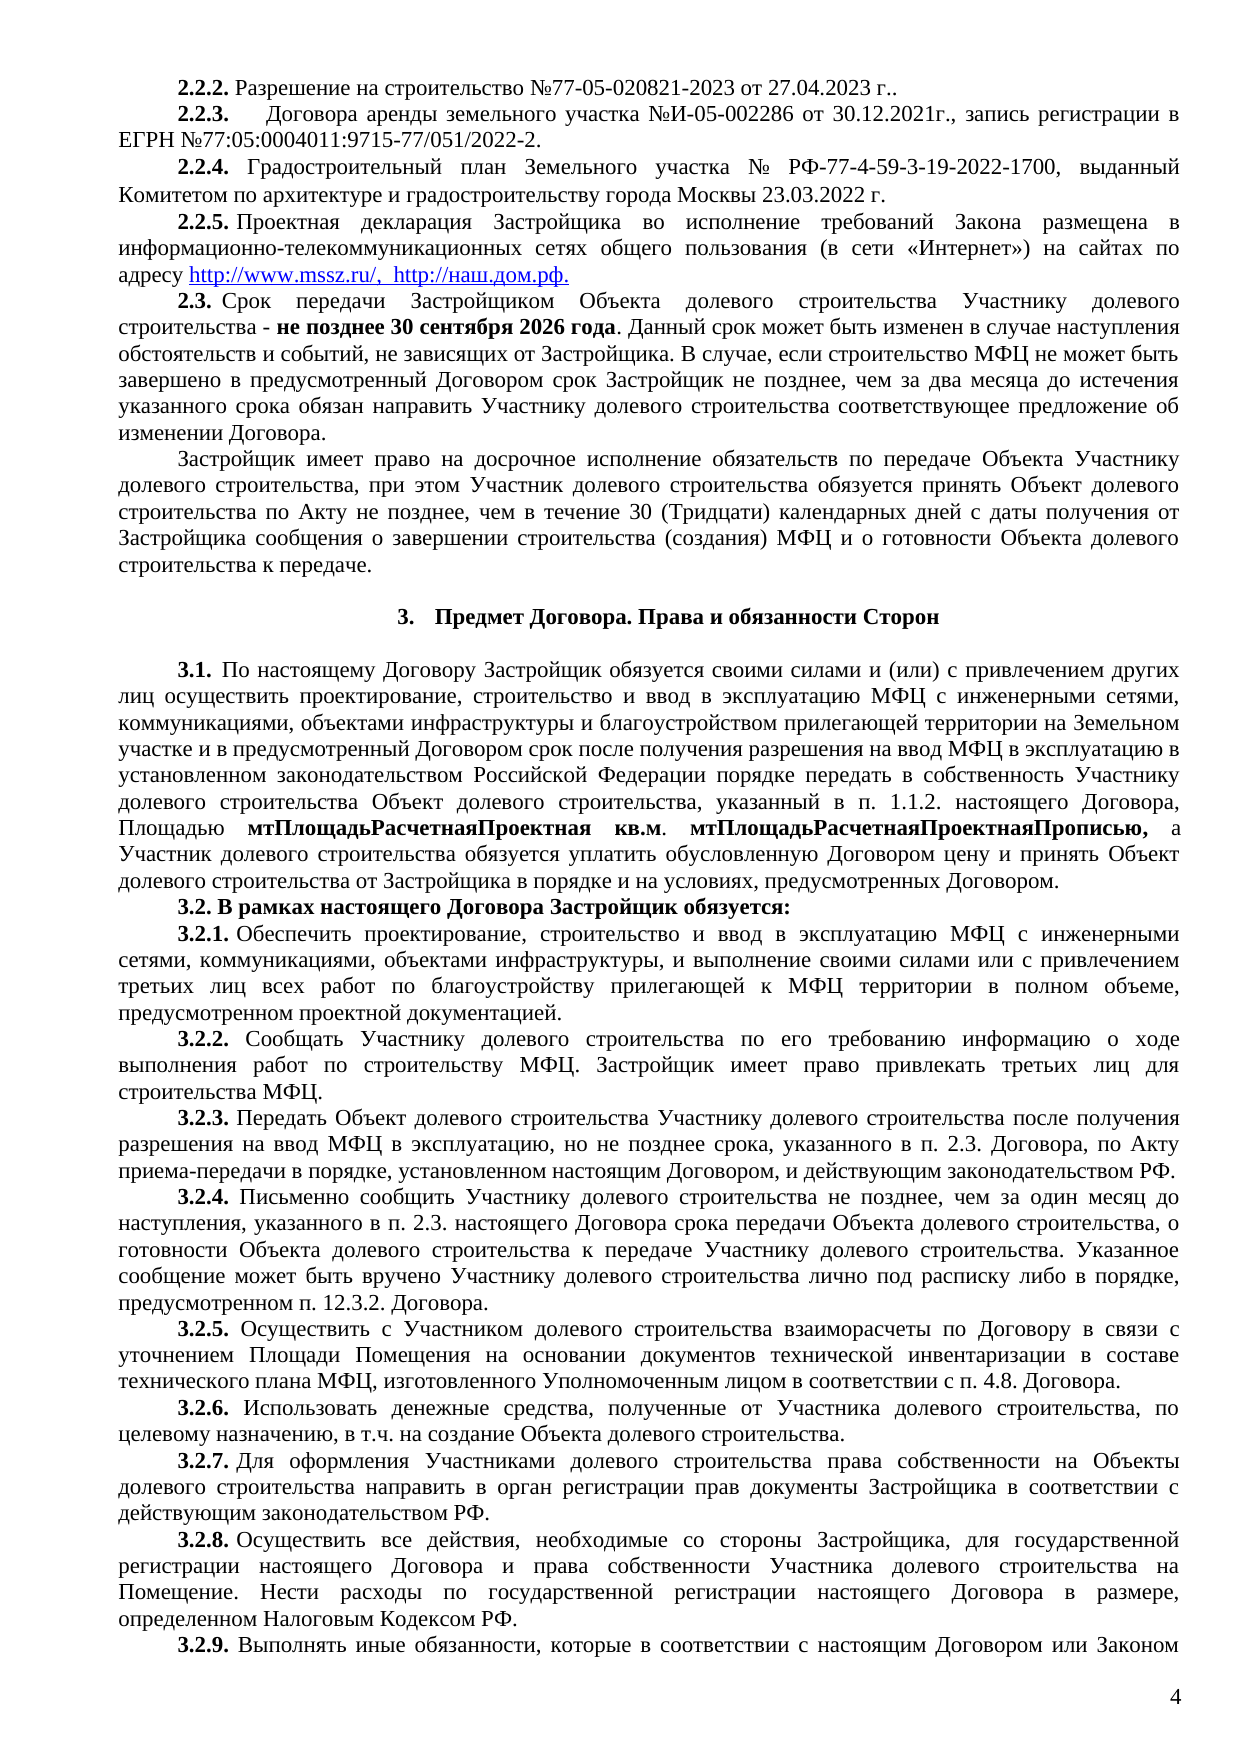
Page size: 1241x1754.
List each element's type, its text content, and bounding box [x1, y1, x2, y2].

text 3.2.4. Письменно сообщить Участнику долевого строительства не позднее, чем за один месяц до наступления, указанного в п. 2.3. настоящего Договора срока передачи Объекта долевого строительства, о готовности Объекта долевого строительства к передаче Участнику долевого строительства. Указанное сообщение может быть вручено Участнику долевого строительства лично под расписку либо в порядке, предусмотренном п. 12.3.2. Договора. [118, 1183, 1181, 1315]
text 3.2.5. Осуществить с Участником долевого строительства взаиморасчеты по Договору в связи с уточнением Площади Помещения на основании документов технической инвентаризации в составе технического плана МФЦ, изготовленного Уполномоченным лицом в соответствии с п. 4.8. Договора. [118, 1315, 1181, 1394]
text 2.2.4. Градостроительный план Земельного участка № РФ-77-4-59-3-19-2022-1700, выданный Комитетом по архитектуре и градостроительству города Москвы 23.03.2022 г. [118, 153, 1181, 208]
text 3.2. В рамках настоящего Договора Застройщик обязуется: [118, 893, 1181, 919]
text 3.2.3. Передать Объект долевого строительства Участнику долевого строительства после получения разрешения на ввод МФЦ в эксплуатацию, но не позднее срока, указанного в п. 2.3. Договора, по Акту приема-передачи в порядке, установленном настоящим Договором, и действующим законодательством РФ. [118, 1104, 1181, 1183]
text 3.2.2. Сообщать Участнику долевого строительства по его требованию информацию о ходе выполнения работ по строительству МФЦ. Застройщик имеет право привлекать третьих лиц для строительства МФЦ. [118, 1025, 1181, 1104]
text 3.2.1. Обеспечить проектирование, строительство и ввод в эксплуатацию МФЦ с инженерными сетями, коммуникациями, объектами инфраструктуры, и выполнение своими силами или с привлечением третьих лиц всех работ по благоустройству прилегающей к МФЦ территории в полном объеме, предусмотренном проектной документацией. [118, 919, 1181, 1025]
text Застройщик имеет право на досрочное исполнение обязательств по передаче Объекта Участнику долевого строительства, при этом Участник долевого строительства обязуется принять Объект долевого строительства по Акту не позднее, чем в течение 30 (Тридцати) календарных дней с даты получения от Застройщика сообщения о завершении строительства (создания) МФЦ и о готовности Объекта долевого строительства к передаче. [118, 445, 1181, 577]
text 2.2.5. Проектная декларация Застройщика во исполнение требований Закона размещена в информационно-телекоммуникационных сетях общего пользования (в сети «Интернет») на сайтах по адресу http://www.mssz.ru/, http://наш.дом.рф. [118, 208, 1181, 287]
text 3.2.7. Для оформления Участниками долевого строительства права собственности на Объекты долевого строительства направить в орган регистрации прав документы Застройщика в соответствии с действующим законодательством РФ. [118, 1447, 1181, 1526]
text 3.2.6. Использовать денежные средства, полученные от Участника долевого строительства, по целевому назначению, в т.ч. на создание Объекта долевого строительства. [118, 1394, 1181, 1447]
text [118, 1631, 1181, 1657]
text 2.2.3. Договора аренды земельного участка №И-05-002286 от 30.12.2021г., запись регистрации в ЕГРН №77:05:0004011:9715-77/051/2022-2. [118, 100, 1181, 153]
text 3.1. По настоящему Договору Застройщик обязуется своими силами и (или) с привлечением других лиц осуществить проектирование, строительство и ввод в эксплуатацию МФЦ с инженерными сетями, коммуникациями, объектами инфраструктуры и благоустройством прилегающей территории на Земельном участке и в предусмотренный Договором срок после получения разрешения на ввод МФЦ в эксплуатацию в установленном законодательством Российской Федерации порядке передать в собственность Участнику долевого строительства Объект долевого строительства, указанный в п. 1.1.2. настоящего Договора, Площадью кв.м. , а Участник долевого строительства обязуется уплатить обусловленную Договором цену и принять Объект долевого строительства от Застройщика в порядке и на условиях, предусмотренных Договором. [118, 656, 1181, 893]
text 2.2.2. Разрешение на строительство №77-05-020821-2023 от 27.04.2023 г.. [118, 74, 1181, 100]
text 3.2.8. Осуществить все действия, необходимые со стороны Застройщика, для государственной регистрации настоящего Договора и права собственности Участника долевого строительства на Помещение. Нести расходы по государственной регистрации настоящего Договора в размере, определенном Налоговым Кодексом РФ. [118, 1526, 1181, 1631]
text 2.3. Срок передачи Застройщиком Объекта долевого строительства Участнику долевого строительства - не позднее 30 сентября 2026 года. Данный срок может быть изменен в случае наступления обстоятельств и событий, не зависящих от Застройщика. В случае, если строительство МФЦ не может быть завершено в предусмотренный Договором срок Застройщик не позднее, чем за два месяца до истечения указанного срока обязан направить Участнику долевого строительства соответствующее предложение об изменении Договора. [118, 287, 1181, 445]
list Предмет Договора. Права и обязанности Сторон [156, 603, 1181, 630]
